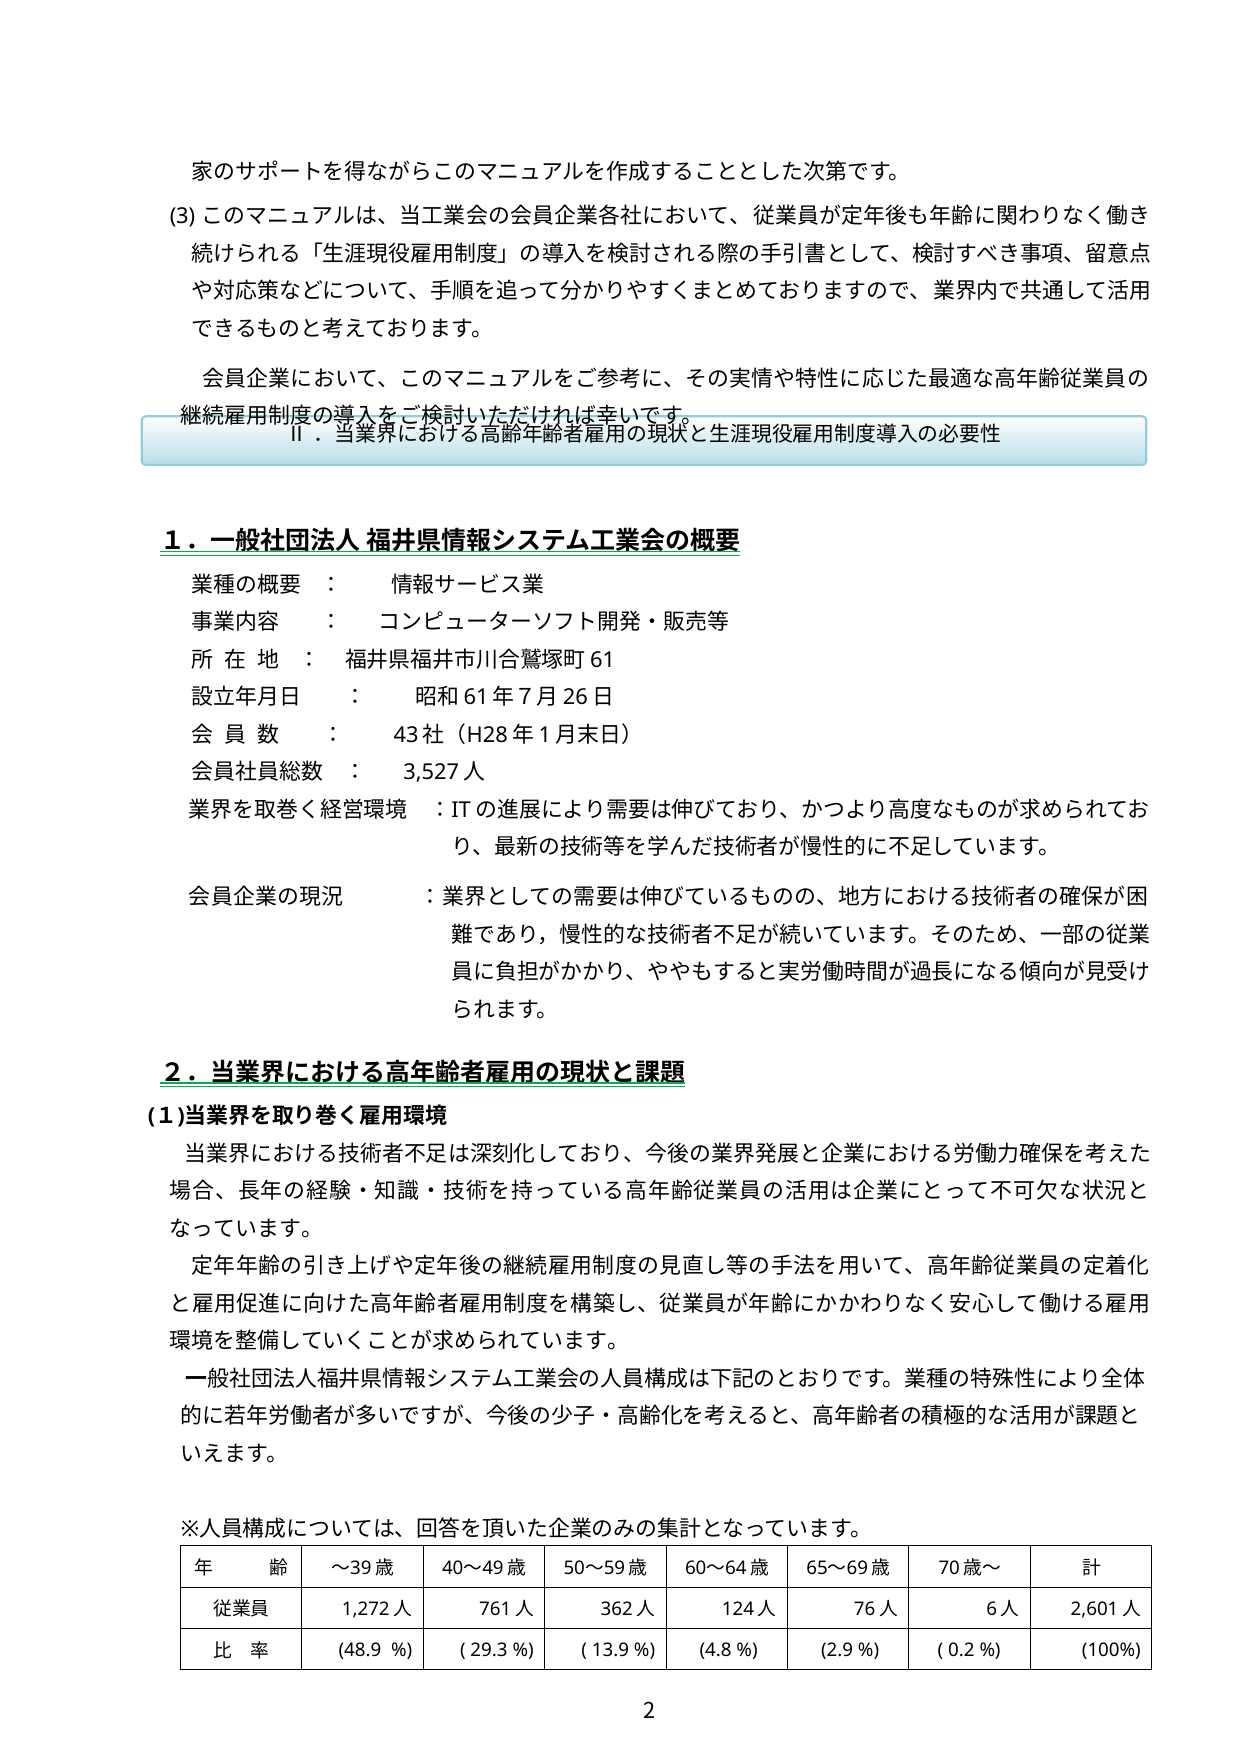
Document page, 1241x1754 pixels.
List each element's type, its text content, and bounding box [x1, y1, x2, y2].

table_header 60～64歳 [667, 1546, 787, 1587]
table_cell 比 率 [181, 1629, 301, 1669]
text 一般社団法人福井県情報システム工業会の人員構成は下記のとおりです。業種の特殊性により全体 [148, 1358, 1152, 1395]
table_cell ( 29.3 %) [424, 1629, 544, 1669]
text ２．当業界における高年齢者雇用の現状と課題 [148, 1051, 1152, 1089]
table_cell 76人 [788, 1588, 908, 1628]
text 事業内容 ： コンピューターソフト開発・販売等 [148, 601, 1152, 639]
text 会員企業において、このマニュアルをご参考に、その実情や特性に応じた最適な高年齢従業員の継続雇用制度の導入をご検討いただければ幸いです。 [181, 358, 1152, 433]
table_cell 6人 [909, 1588, 1030, 1628]
text 業界を取巻く経営環境 ：ITの進展により需要は伸びており、かつより高度なものが求められてお [189, 789, 1152, 826]
text 定年年齢の引き上げや定年後の継続雇用制度の見直し等の手法を用いて、高年齢従業員の定着化と雇用促進に向けた高年齢者雇用制度を構築し、従業員が年齢にかかわりなく安心して働ける雇用環境を整備していくことが求められています。 [169, 1245, 1152, 1358]
table_header ～39歳 [302, 1546, 423, 1587]
table_header 70歳～ [909, 1546, 1030, 1587]
table_header 50～59歳 [545, 1546, 666, 1587]
table_header 年 齢 [181, 1546, 301, 1587]
text 業種の概要 ： 情報サービス業 [148, 564, 1152, 601]
text 所在地 ： 福井県福井市川合鷲塚町61 [148, 639, 1152, 676]
text ※人員構成については、回答を頂いた企業のみの集計となっています。 [148, 1508, 1152, 1545]
text 当業界における技術者不足は深刻化しており、今後の業界発展と企業における労働力確保を考えた場合、長年の経験・知識・技術を持っている高年齢従業員の活用は企業にとって不可欠な状況となっています。 [169, 1133, 1152, 1245]
text (１)当業界を取り巻く雇用環境 [148, 1095, 1152, 1133]
table_cell (100%) [1031, 1629, 1151, 1669]
table_cell ( 13.9 %) [545, 1629, 666, 1669]
text 設立年月日 ： 昭和61年７月26日 [169, 676, 1152, 714]
table_cell (4.8 %) [667, 1629, 787, 1669]
table_header 40～49歳 [424, 1546, 544, 1587]
table_cell (2.9 %) [788, 1629, 908, 1669]
table_cell (48.9 %) [302, 1629, 423, 1669]
table_cell 従業員 [181, 1588, 301, 1628]
table_header 計 [1031, 1546, 1151, 1587]
table_cell 124人 [667, 1588, 787, 1628]
text り、最新の技術等を学んだ技術者が慢性的に不足しています。 [407, 826, 1152, 864]
text (3) このマニュアルは、当工業会の会員企業各社において、従業員が定年後も年齢に関わりなく働き続けられる「生涯現役雇用制度」の導入を検討される際の手引書として、検討すべき事項、留意点や対応策などについて、手順を追って分かりやすくまとめておりますので、業界内で共通して活用できるものと考えております。 [169, 195, 1152, 345]
text いえます。 [148, 1433, 1152, 1470]
table_header 65～69歳 [788, 1546, 908, 1587]
table_cell ( 0.2 %) [909, 1629, 1030, 1669]
table_cell 761人 [424, 1588, 544, 1628]
text 的に若年労働者が多いですが、今後の少子・高齢化を考えると、高年齢者の積極的な活用が課題と [148, 1395, 1152, 1433]
text 会員数 ： 43社（H28年1月末日） [148, 714, 1152, 751]
table_cell 1,272人 [302, 1588, 423, 1628]
table_cell 2,601人 [1031, 1588, 1151, 1628]
table_cell 362人 [545, 1588, 666, 1628]
text １．一般社団法人 福井県情報システム工業会の概要 [148, 520, 1152, 558]
text 会員企業の現況 ：業界としての需要は伸びているものの、地方における技術者の確保が困難であり，慢性的な技術者不足が続いています。そのため、一部の従業員に負担がかかり、ややもすると実労働時間が過長になる傾向が見受けられます。 [189, 876, 1152, 1026]
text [191, 151, 1152, 189]
text 会員社員総数 ： 3,527人 [148, 751, 1152, 789]
